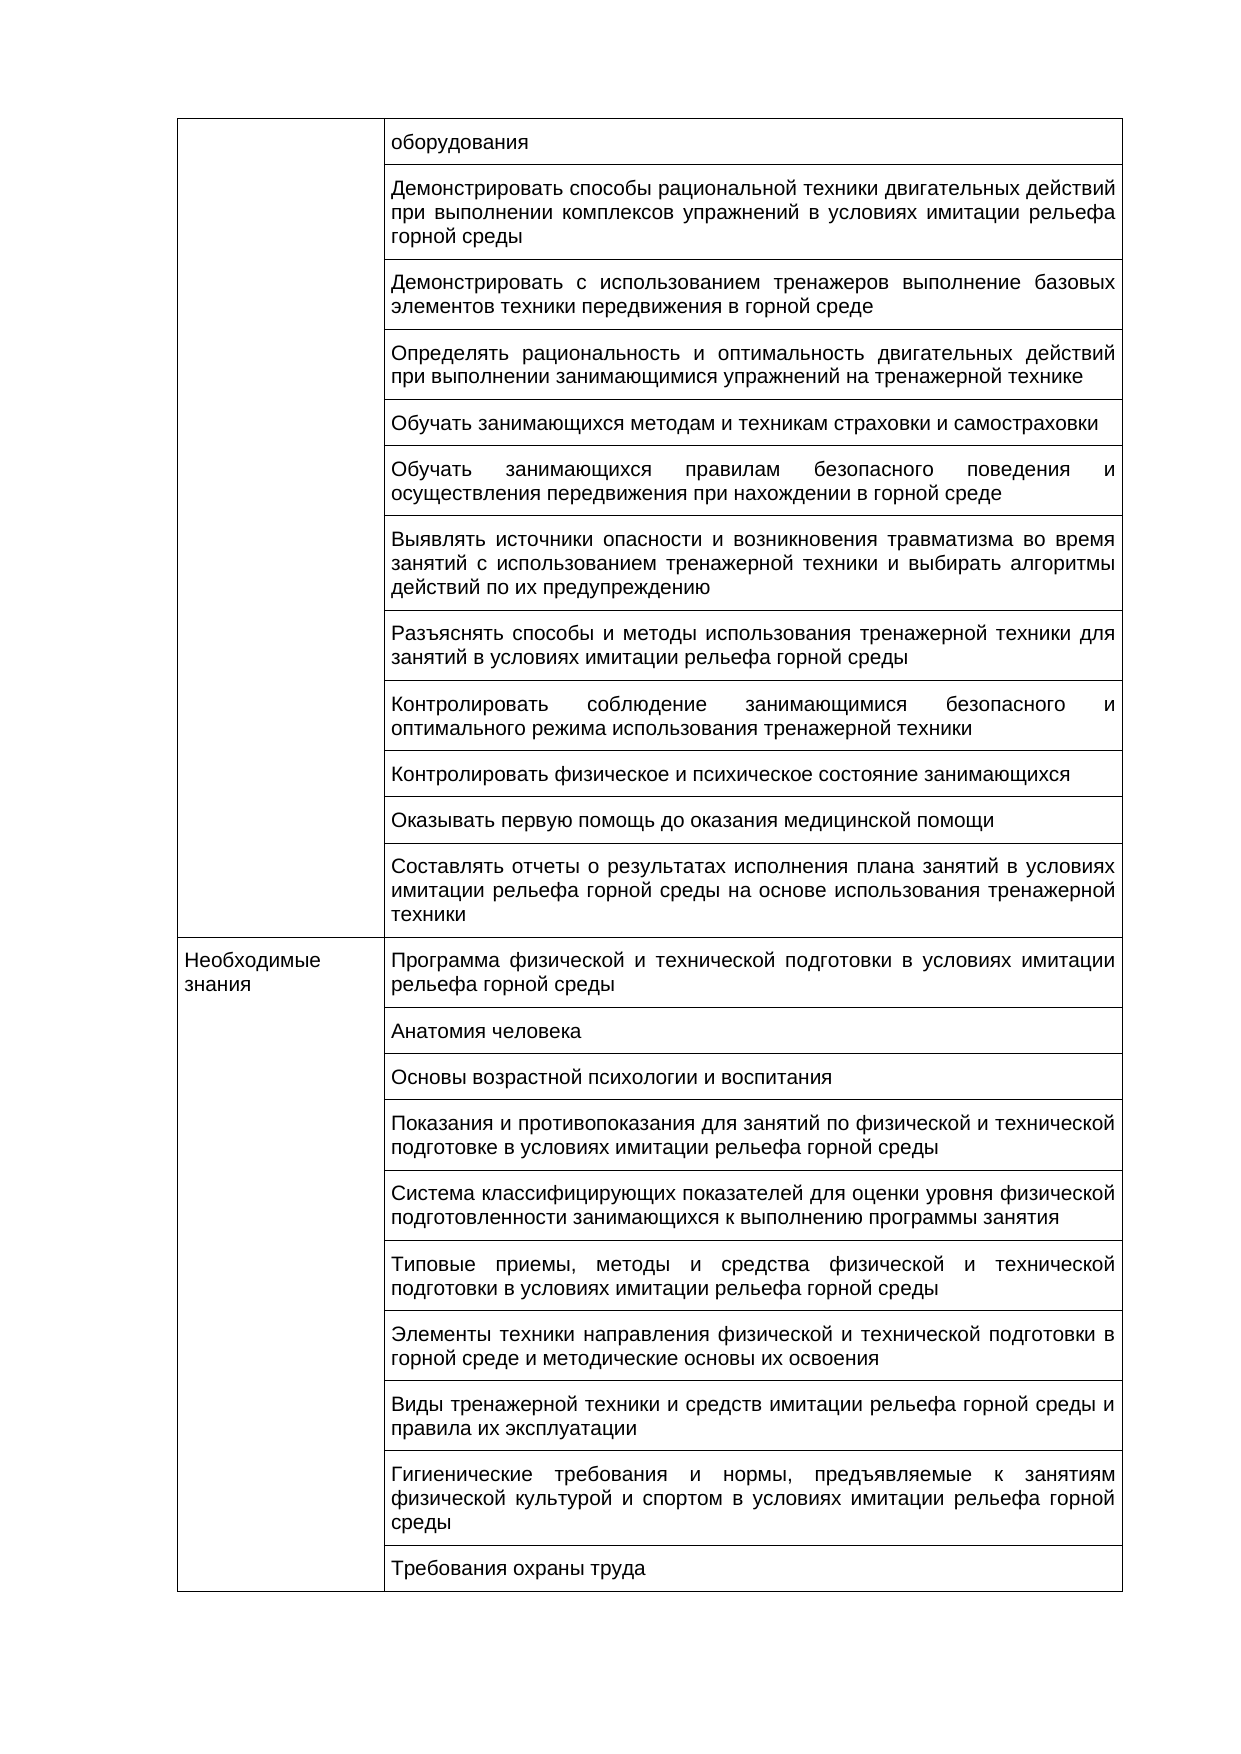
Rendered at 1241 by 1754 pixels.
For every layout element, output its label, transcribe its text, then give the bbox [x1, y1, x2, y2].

table_cell Выявлять источники опасности и возникновения травматизма во время занятий с использованием тренажерной техники и выбирать алгоритмы действий по их предупреждению [385, 516, 1122, 609]
table_cell Виды тренажерной техники и средств имитации рельефа горной среды и правила их эксплуатации [385, 1381, 1122, 1450]
table_cell Определять рациональность и оптимальность двигательных действий при выполнении занимающимися упражнений на тренажерной технике [385, 330, 1122, 399]
table_cell Составлять отчеты о результатах исполнения плана занятий в условиях имитации рельефа горной среды на основе использования тренажерной техники [385, 844, 1122, 937]
table_cell Обучать занимающихся методам и техникам страховки и самостраховки [385, 400, 1122, 445]
table_cell Гигиенические требования и нормы, предъявляемые к занятиям физической культурой и спортом в условиях имитации рельефа горной среды [385, 1451, 1122, 1544]
table_cell Разъяснять способы и методы использования тренажерной техники для занятий в условиях имитации рельефа горной среды [385, 611, 1122, 680]
table_cell Требования охраны труда [385, 1546, 1122, 1591]
table_cell Основы возрастной психологии и воспитания [385, 1054, 1122, 1099]
table_cell Обучать занимающихся правилам безопасного поведения и осуществления передвижения при нахождении в горной среде [385, 446, 1122, 515]
table_cell Показания и противопоказания для занятий по физической и технической подготовке в условиях имитации рельефа горной среды [385, 1100, 1122, 1169]
table_cell Элементы техники направления физической и технической подготовки в горной среде и методические основы их освоения [385, 1311, 1122, 1380]
table_cell Контролировать соблюдение занимающимися безопасного и оптимального режима использования тренажерной техники [385, 681, 1122, 750]
table_cell Демонстрировать с использованием тренажеров выполнение базовых элементов техники передвижения в горной среде [385, 260, 1122, 329]
table_cell Система классифицирующих показателей для оценки уровня физической подготовленности занимающихся к выполнению программы занятия [385, 1171, 1122, 1240]
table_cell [385, 119, 1122, 164]
table_cell Анатомия человека [385, 1008, 1122, 1053]
table_cell Типовые приемы, методы и средства физической и технической подготовки в условиях имитации рельефа горной среды [385, 1241, 1122, 1310]
table_cell Контролировать физическое и психическое состояние занимающихся [385, 751, 1122, 796]
table_cell Необходимые знания [178, 938, 384, 1591]
table_cell Программа физической и технической подготовки в условиях имитации рельефа горной среды [385, 938, 1122, 1007]
table_cell Оказывать первую помощь до оказания медицинской помощи [385, 797, 1122, 842]
table_cell Демонстрировать способы рациональной техники двигательных действий при выполнении комплексов упражнений в условиях имитации рельефа горной среды [385, 165, 1122, 258]
